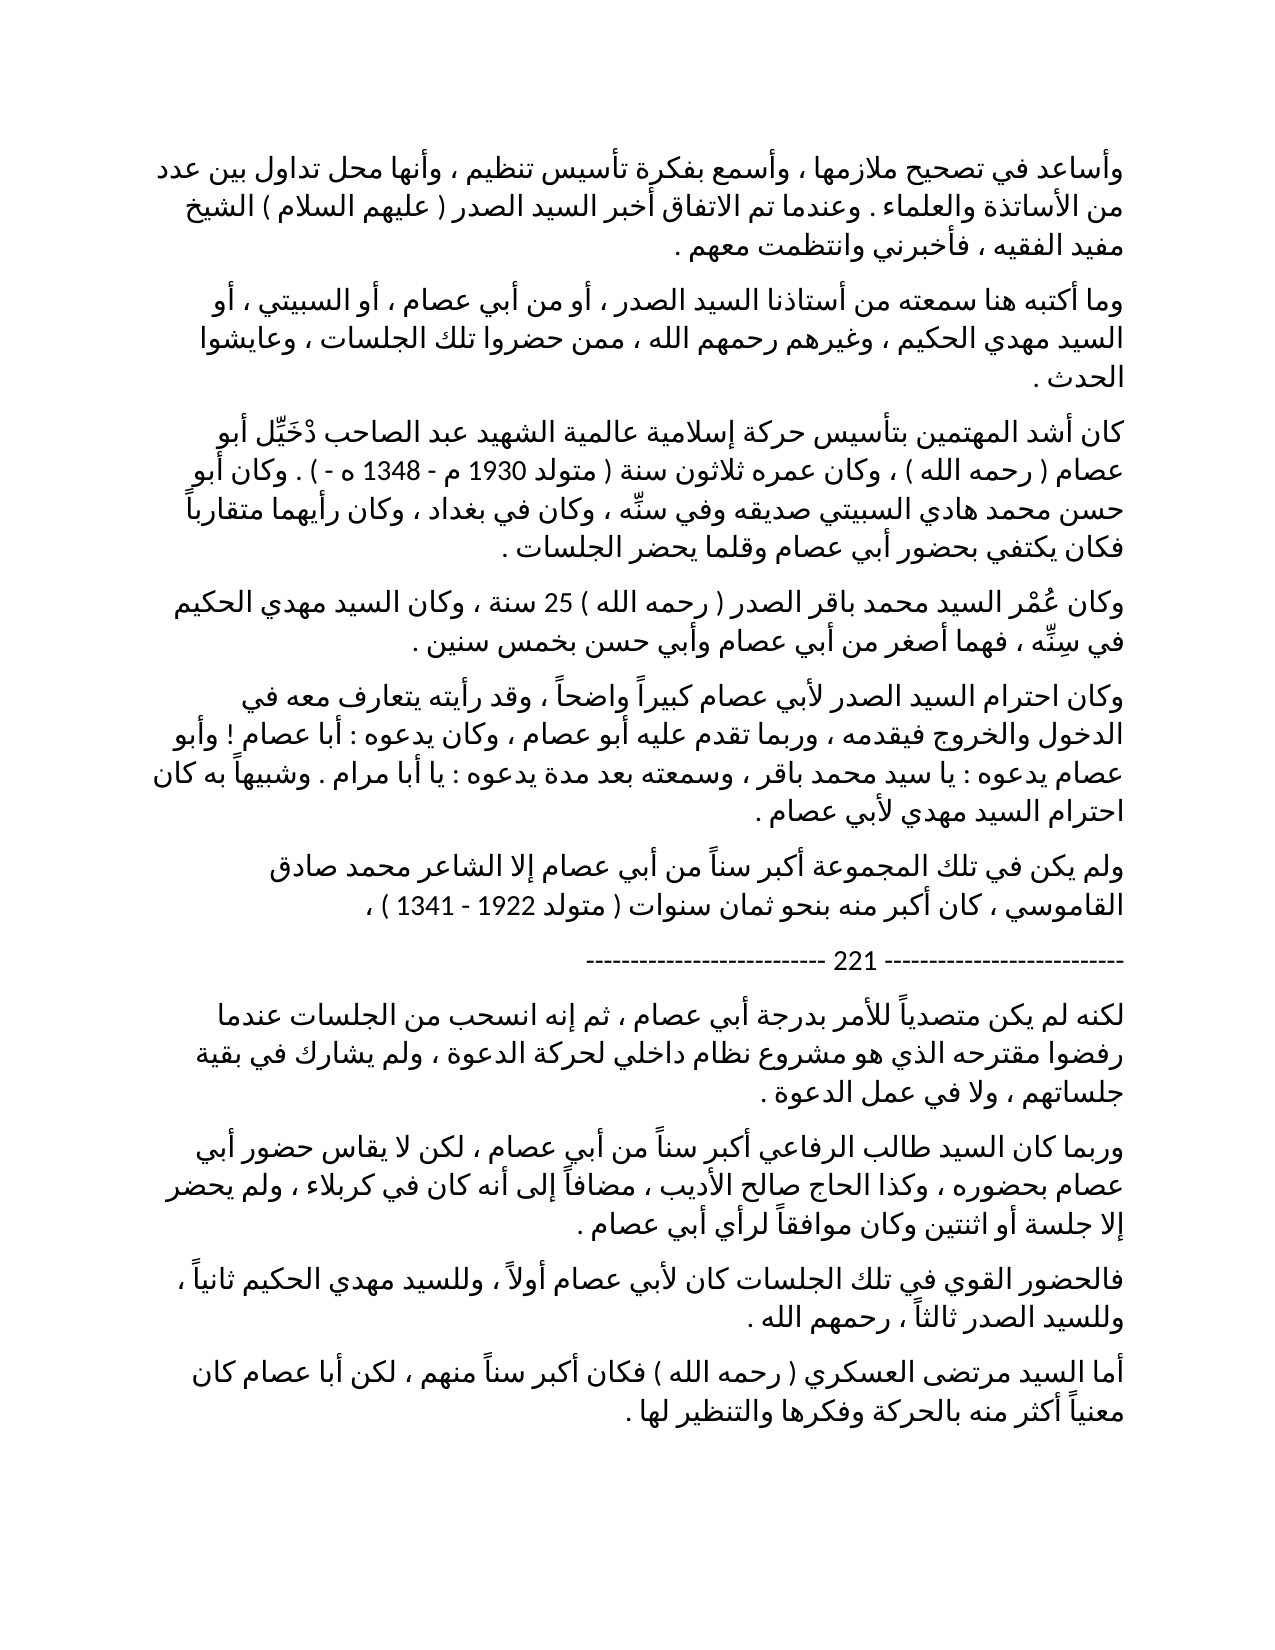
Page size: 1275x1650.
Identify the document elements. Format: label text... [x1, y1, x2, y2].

text وكان احترام السيد الصدر لأبي عصام كبيراً واضحاً ، وقد رأيته يتعارف معه في الدخول والخروج فيقدمه ، وربما تقدم عليه أبو عصام ، وكان يدعوه : أبا عصام ! وأبو عصام يدعوه : يا سيد محمد باقر ، وسمعته بعد مدة يدعوه : يا أبا مرام . وشبيهاً به كان احترام السيد مهدي لأبي عصام . [150, 678, 1125, 829]
text وأساعد في تصحيح ملازمها ، وأسمع بفكرة تأسيس تنظيم ، وأنها محل تداول بين عدد من الأساتذة والعلماء . وعندما تم الاتفاق أخبر السيد الصدر ( عليهم السلام ) الشيخ مفيد الفقيه ، فأخبرني وانتظمت معهم . [150, 150, 1125, 262]
text كان أشد المهتمين بتأسيس حركة إسلامية عالمية الشهيد عبد الصاحب دْخَيِّل أبو عصام ( رحمه الله ) ، وكان عمره ثلاثون سنة ( متولد 1930 م - 1348 ه - ) . وكان أبو حسن محمد هادي السبيتي صديقه وفي سنِّه ، وكان في بغداد ، وكان رأيهما متقارباً فكان يكتفي بحضور أبي عصام وقلما يحضر الجلسات . [150, 414, 1125, 565]
text وما أكتبه هنا سمعته من أستاذنا السيد الصدر ، أو من أبي عصام ، أو السبيتي ، أو السيد مهدي الحكيم ، وغيرهم رحمهم الله ، ممن حضروا تلك الجلسات ، وعايشوا الحدث . [150, 282, 1125, 394]
text وربما كان السيد طالب الرفاعي أكبر سناً من أبي عصام ، لكن لا يقاس حضور أبي عصام بحضوره ، وكذا الحاج صالح الأديب ، مضافاً إلى أنه كان في كربلاء ، ولم يحضر إلا جلسة أو اثنتين وكان موافقاً لرأي أبي عصام . [150, 1129, 1125, 1241]
text وكان عُمْر السيد محمد باقر الصدر ( رحمه الله ) 25 سنة ، وكان السيد مهدي الحكيم في سِنِّه ، فهما أصغر من أبي عصام وأبي حسن بخمس سنين . [150, 584, 1125, 658]
text أما السيد مرتضى العسكري ( رحمه الله ) فكان أكبر سناً منهم ، لكن أبا عصام كان معنياً أكثر منه بالحركة وفكرها والتنظير لها . [150, 1354, 1125, 1428]
text ولم يكن في تلك المجموعة أكبر سناً من أبي عصام إلا الشاعر محمد صادق القاموسي ، كان أكبر منه بنحو ثمان سنوات ( متولد 1922 - 1341 ) ، [150, 848, 1125, 922]
text --------------------------- 221 --------------------------- [150, 942, 1125, 977]
text لكنه لم يكن متصدياً للأمر بدرجة أبي عصام ، ثم إنه انسحب من الجلسات عندما رفضوا مقترحه الذي هو مشروع نظام داخلي لحركة الدعوة ، ولم يشارك في بقية جلساتهم ، ولا في عمل الدعوة . [150, 997, 1125, 1109]
text فالحضور القوي في تلك الجلسات كان لأبي عصام أولاً ، وللسيد مهدي الحكيم ثانياً ، وللسيد الصدر ثالثاً ، رحمهم الله . [150, 1261, 1125, 1335]
